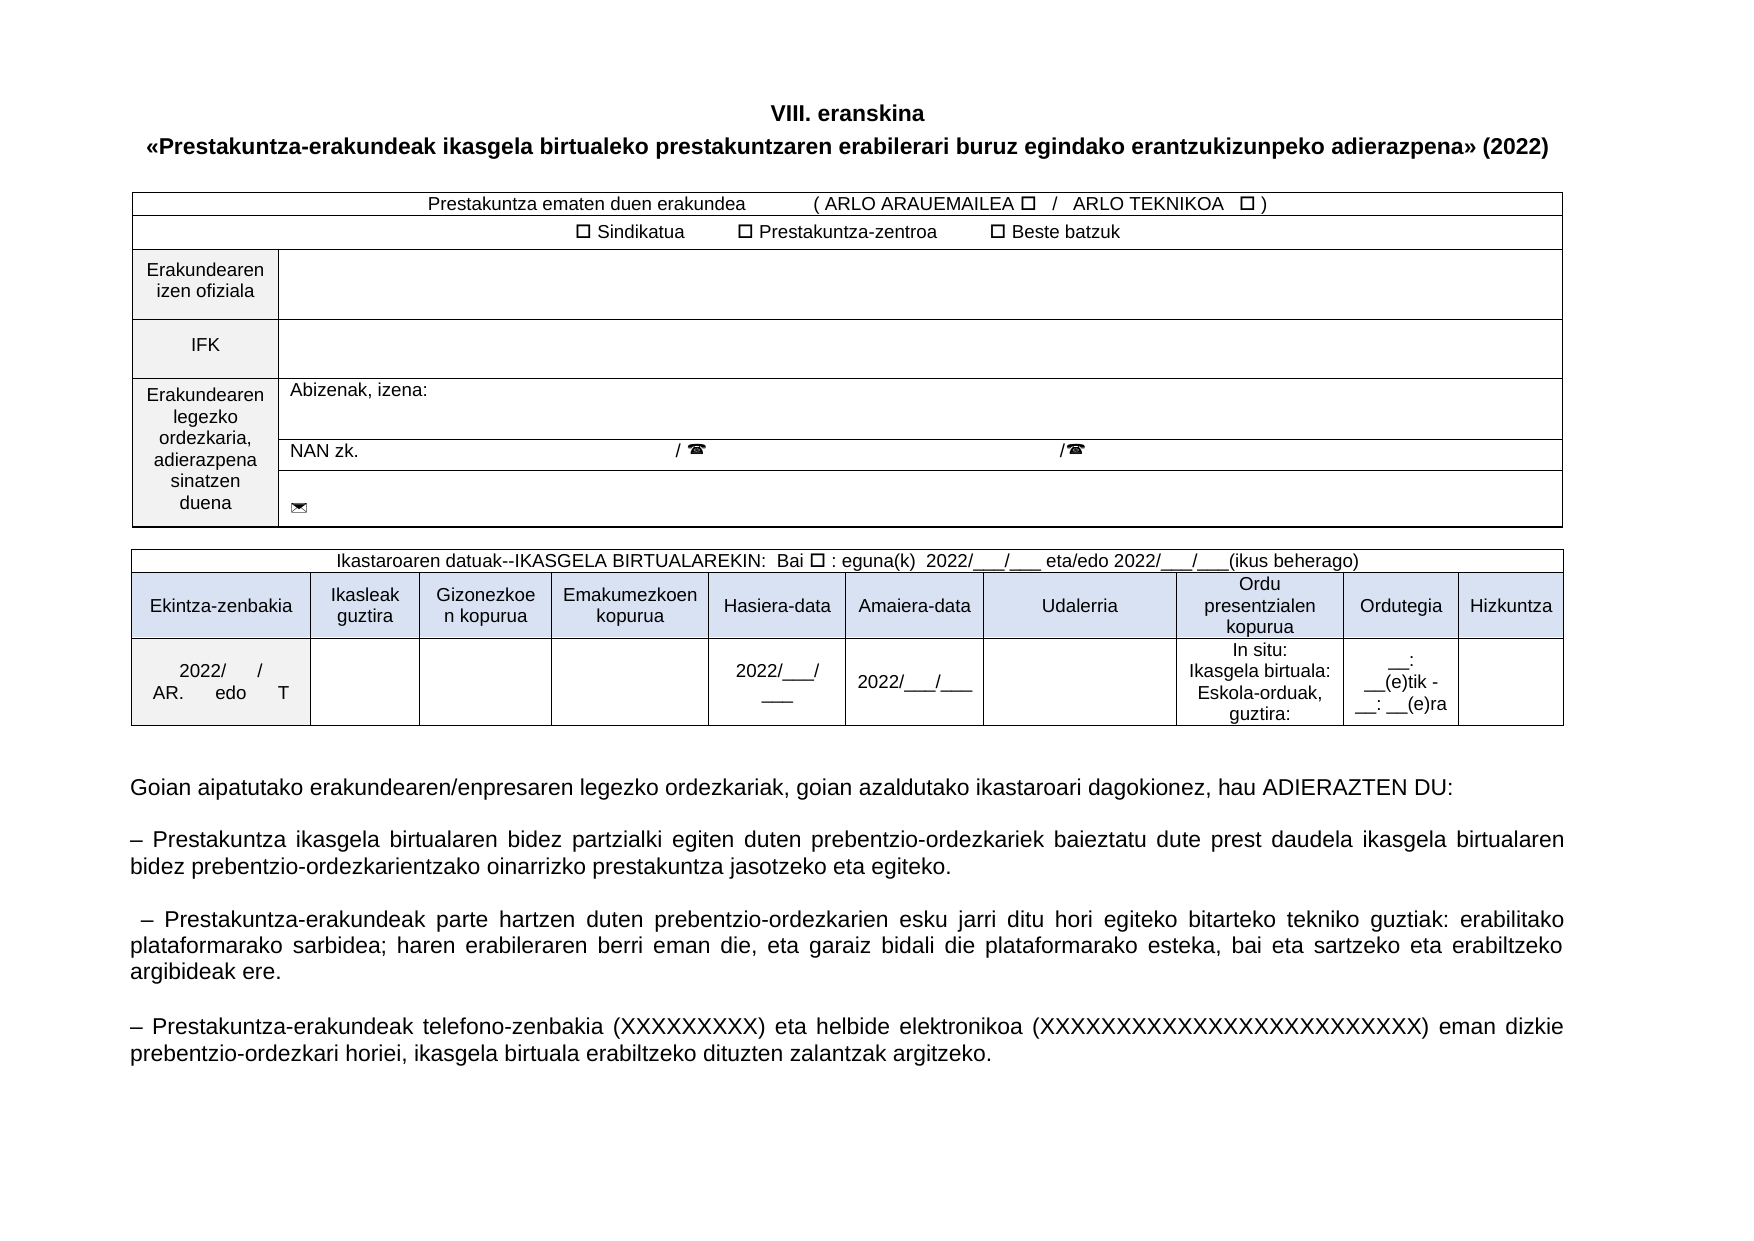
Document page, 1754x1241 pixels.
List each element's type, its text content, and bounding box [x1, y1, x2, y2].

table_cell __: __(e)tik - __: __(e)ra [1344, 639, 1458, 725]
table_header Ikastaroaren datuak--IKASGELA BIRTUALAREKIN: Bai : eguna(k) 2022/___/___ eta/edo 2022/___/___(ikus beherago) [132, 550, 1563, 572]
table_cell Sindikatua Prestakuntza-zentroa Beste batzuk [133, 216, 1562, 248]
table_cell Ekintza-zenbakia [132, 573, 310, 637]
table_cell Erakundearen izen ofiziala [133, 250, 278, 319]
table_cell 2022/___/___ [709, 639, 845, 725]
subtitle VIII. eranskina [130, 100, 1565, 127]
table_cell [984, 639, 1176, 725]
table_cell 2022/ / AR. edo T [132, 639, 310, 725]
subtitle «Prestakuntza-erakundeak ikasgela birtualeko prestakuntzaren erabilerari buruz egindako erantzukizunpeko adierazpena» (2022) [130, 133, 1565, 159]
table_cell [279, 320, 1562, 378]
table_cell 2022/___/___ [846, 639, 983, 725]
table_cell Ikasleak guztira [311, 573, 419, 637]
table_cell Udalerria [984, 573, 1176, 637]
table_cell [311, 639, 419, 725]
table_cell [279, 471, 1562, 526]
table_cell Abizenak, izena: [279, 379, 1562, 439]
table_cell IFK [133, 320, 278, 378]
table_cell Hizkuntza [1459, 573, 1563, 637]
text – Prestakuntza ikasgela birtualaren bidez partzialki egiten duten prebentzio-ordezkariek baieztatu dute prest daudela ikasgela birtualaren bidez prebentzio-ordezkarientzako oinarrizko prestakuntza jasotzeko eta egiteko. [130, 826, 1565, 879]
text – Prestakuntza-erakundeak telefono-zenbakia (XXXXXXXXX) eta helbide elektronikoa (XXXXXXXXXXXXXXXXXXXXXXXXX) eman dizkie prebentzio-ordezkari horiei, ikasgela birtuala erabiltzeko dituzten zalantzak argitzeko. [130, 1013, 1565, 1066]
text Goian aipatutako erakundearen/enpresaren legezko ordezkariak, goian azaldutako ikastaroari dagokionez, hau ADIERAZTEN DU: [130, 774, 1565, 800]
table_cell [1459, 639, 1563, 725]
table_cell Ordu presentzialen kopurua [1177, 573, 1343, 637]
table_cell Hasiera-data [709, 573, 845, 637]
table_cell In situ: Ikasgela birtuala: Eskola-orduak, guztira: [1177, 639, 1343, 725]
table_cell [552, 639, 708, 725]
table_cell Emakumezkoen kopurua [552, 573, 708, 637]
table_cell Amaiera-data [846, 573, 983, 637]
table_cell Ordutegia [1344, 573, 1458, 637]
table_header Prestakuntza ematen duen erakundea ( ARLO ARAUEMAILEA / ARLO TEKNIKOA ) [133, 193, 1562, 215]
table_cell NAN zk. / / [279, 440, 1562, 470]
table_cell [420, 639, 551, 725]
table_cell Gizonezkoen kopurua [420, 573, 551, 637]
text – Prestakuntza-erakundeak parte hartzen duten prebentzio-ordezkarien esku jarri ditu hori egiteko bitarteko tekniko guztiak: erabilitako plataformarako sarbidea; haren erabileraren berri eman die, eta garaiz bidali die plataformarako esteka, bai eta sartzeko eta erabiltzeko argibideak ere. [130, 906, 1565, 984]
table_cell Erakundearen legezko ordezkaria, adierazpena sinatzen duena [133, 379, 278, 526]
table_cell [279, 250, 1562, 319]
